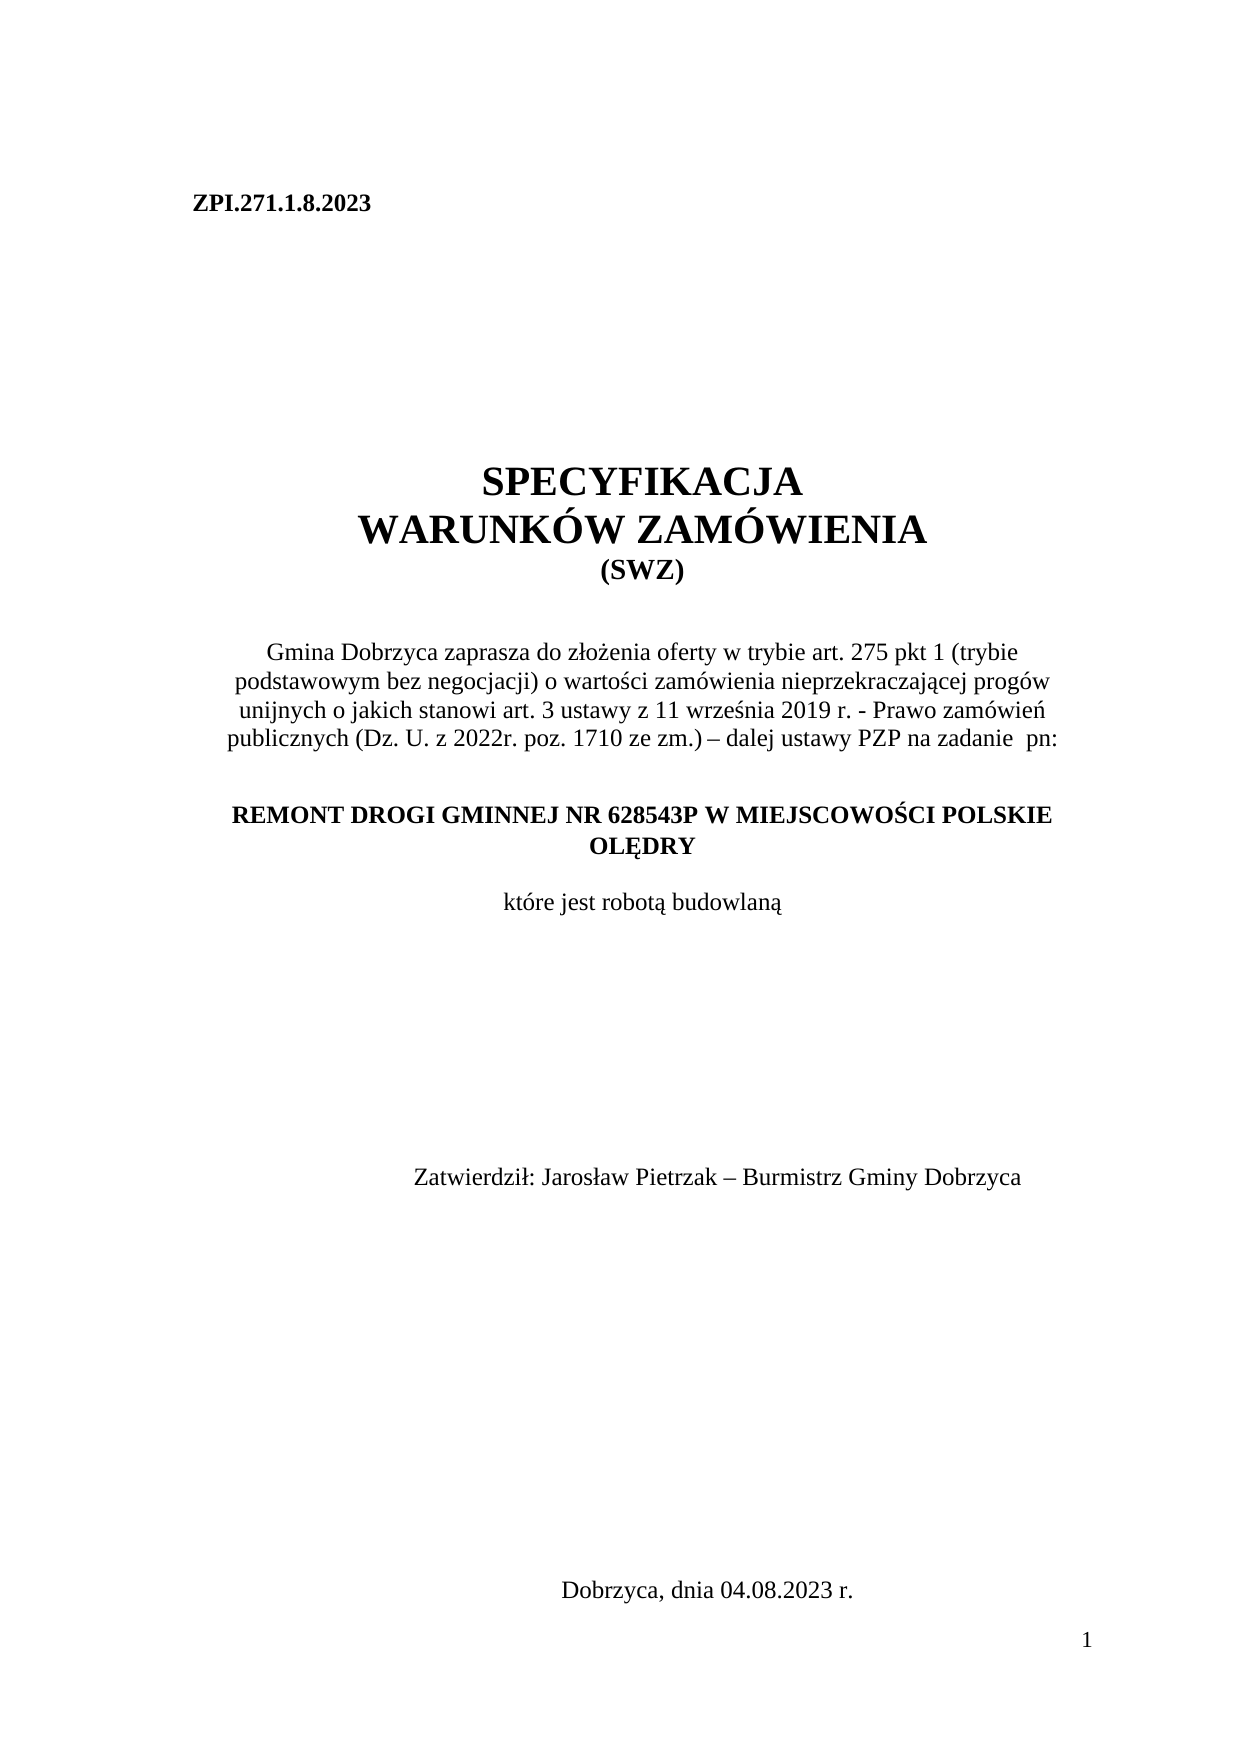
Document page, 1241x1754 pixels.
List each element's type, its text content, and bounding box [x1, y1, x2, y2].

text Gmina Dobrzyca zaprasza do złożenia oferty w trybie art. 275 pkt 1 (trybie podstawowym bez negocjacji) o wartości zamówienia nieprzekraczającej progów unijnych o jakich stanowi art. 3 ustawy z 11 września 2019 r. - Prawo zamówień publicznych (Dz. U. z 2022r. poz. 1710 ze zm.) – dalej ustawy PZP na zadanie pn: [192, 637, 1093, 752]
text WARUNKÓW ZAMÓWIENIA [192, 504, 1093, 552]
text Dobrzyca, dnia 04.08.2023 r. [487, 1575, 1090, 1604]
text (SWZ) [192, 552, 1093, 586]
text REMONT DROGI GMINNEJ NR 628543P W MIEJSCOWOŚCI POLSKIE OLĘDRY [192, 800, 1093, 860]
text które jest robotą budowlaną [192, 887, 1093, 916]
text ZPI.271.1.8.2023 [192, 188, 1093, 217]
text SPECYFIKACJA [192, 456, 1093, 504]
text Zatwierdził: Jarosław Pietrzak – Burmistrz Gminy Dobrzyca [192, 1162, 1090, 1191]
